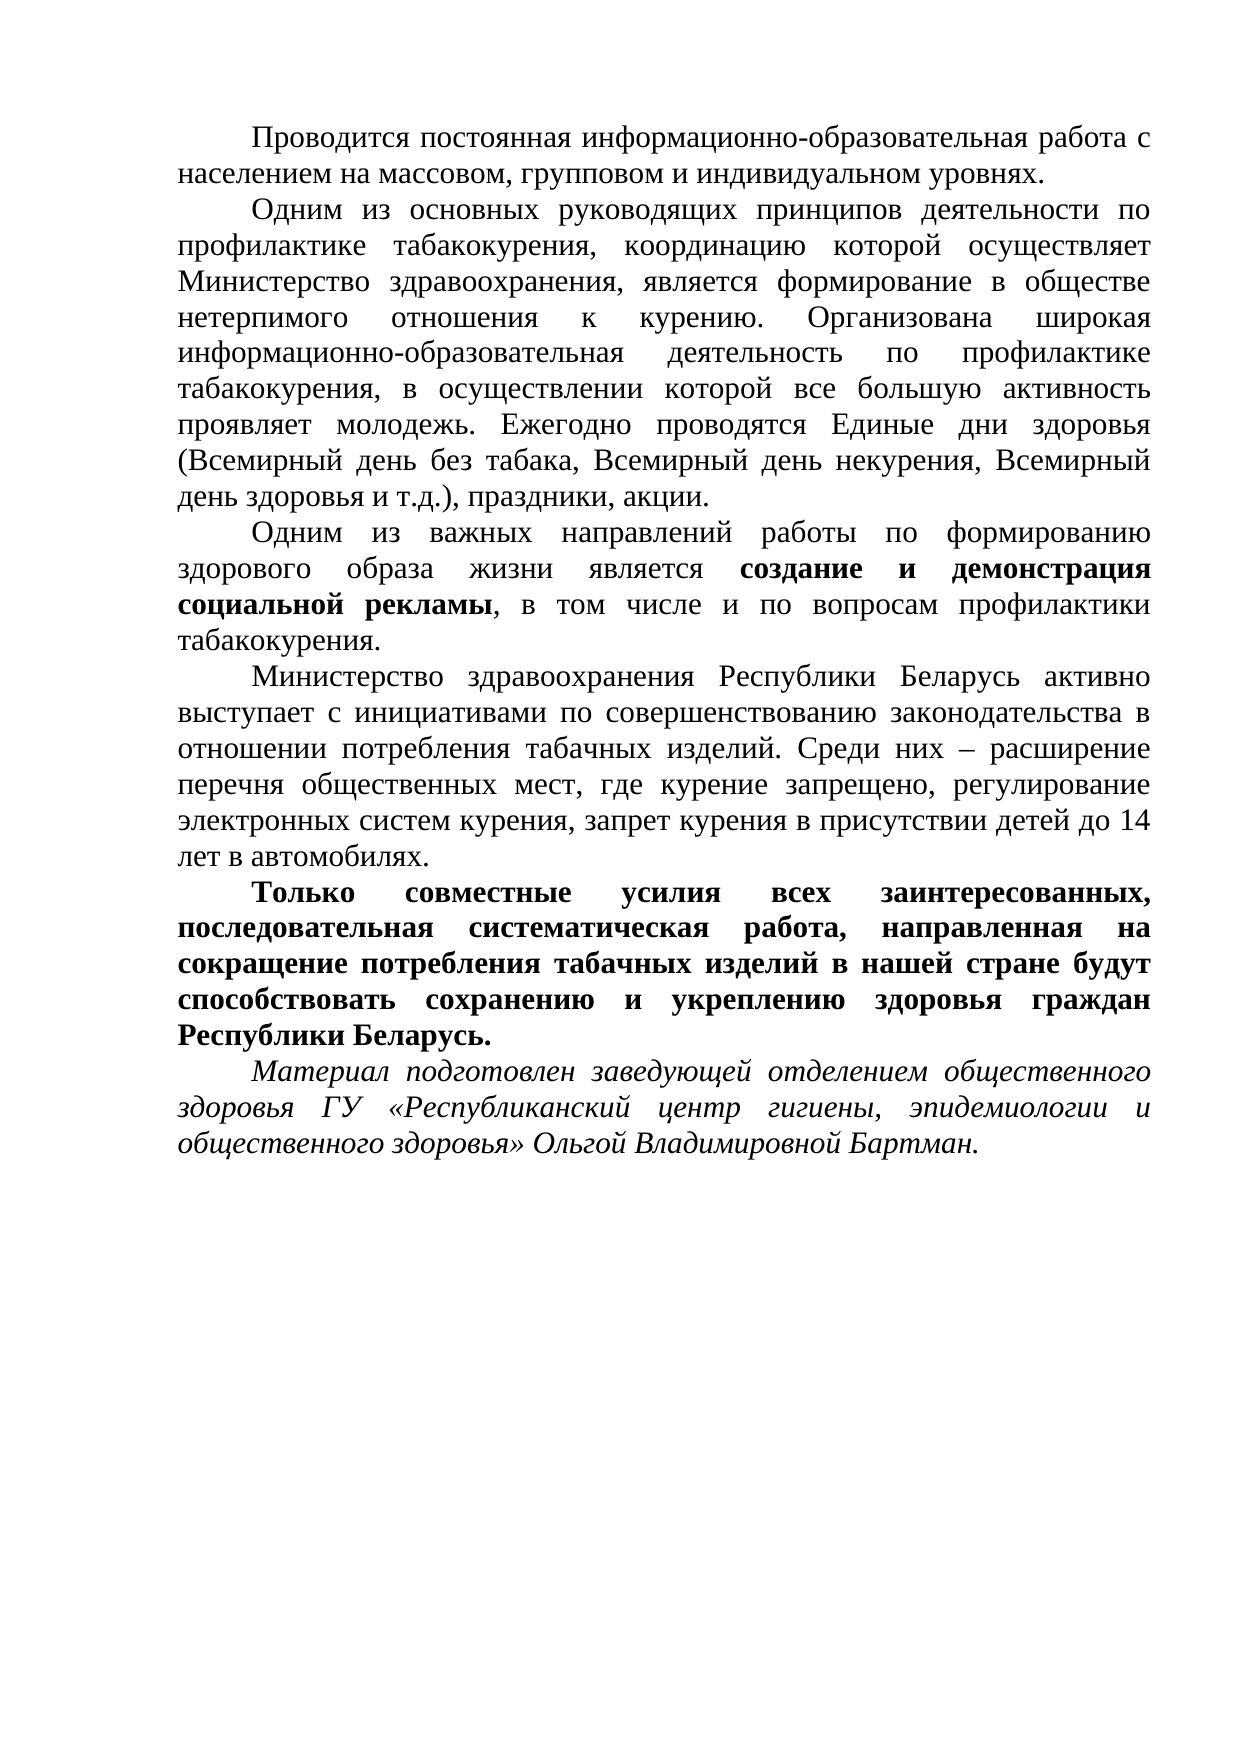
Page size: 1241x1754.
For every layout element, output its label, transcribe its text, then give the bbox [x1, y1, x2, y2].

text Материал подготовлен заведующей отделением общественного здоровья ГУ «Республиканский центр гигиены, эпидемиологии и общественного здоровья» Ольгой Владимировной Бартман. [177, 1052, 1152, 1160]
text Министерство здравоохранения Республики Беларусь активно выступает с инициативами по совершенствованию законодательства в отношении потребления табачных изделий. Среди них – расширение перечня общественных мест, где курение запрещено, регулирование электронных систем курения, запрет курения в присутствии детей до 14 лет в автомобилях. [177, 657, 1152, 873]
text Только совместные усилия всех заинтересованных, последовательная систематическая работа, направленная на сокращение потребления табачных изделий в нашей стране будут способствовать сохранению и укреплению здоровья граждан Республики Беларусь. [177, 873, 1152, 1052]
text Одним из основных руководящих принципов деятельности по профилактике табакокурения, координацию которой осуществляет Министерство здравоохранения, является формирование в обществе нетерпимого отношения к курению. Организована широкая информационно-образовательная деятельность по профилактике табакокурения, в осуществлении которой все большую активность проявляет молодежь. Ежегодно проводятся Единые дни здоровья (Всемирный день без табака, Всемирный день некурения, Всемирный день здоровья и т.д.), праздники, акции. [177, 190, 1152, 513]
text Одним из важных направлений работы по формированию здорового образа жизни является создание и демонстрация социальной рекламы, в том числе и по вопросам профилактики табакокурения. [177, 513, 1152, 657]
text Проводится постоянная информационно-образовательная работа с населением на массовом, групповом и индивидуальном уровнях. [177, 118, 1152, 190]
